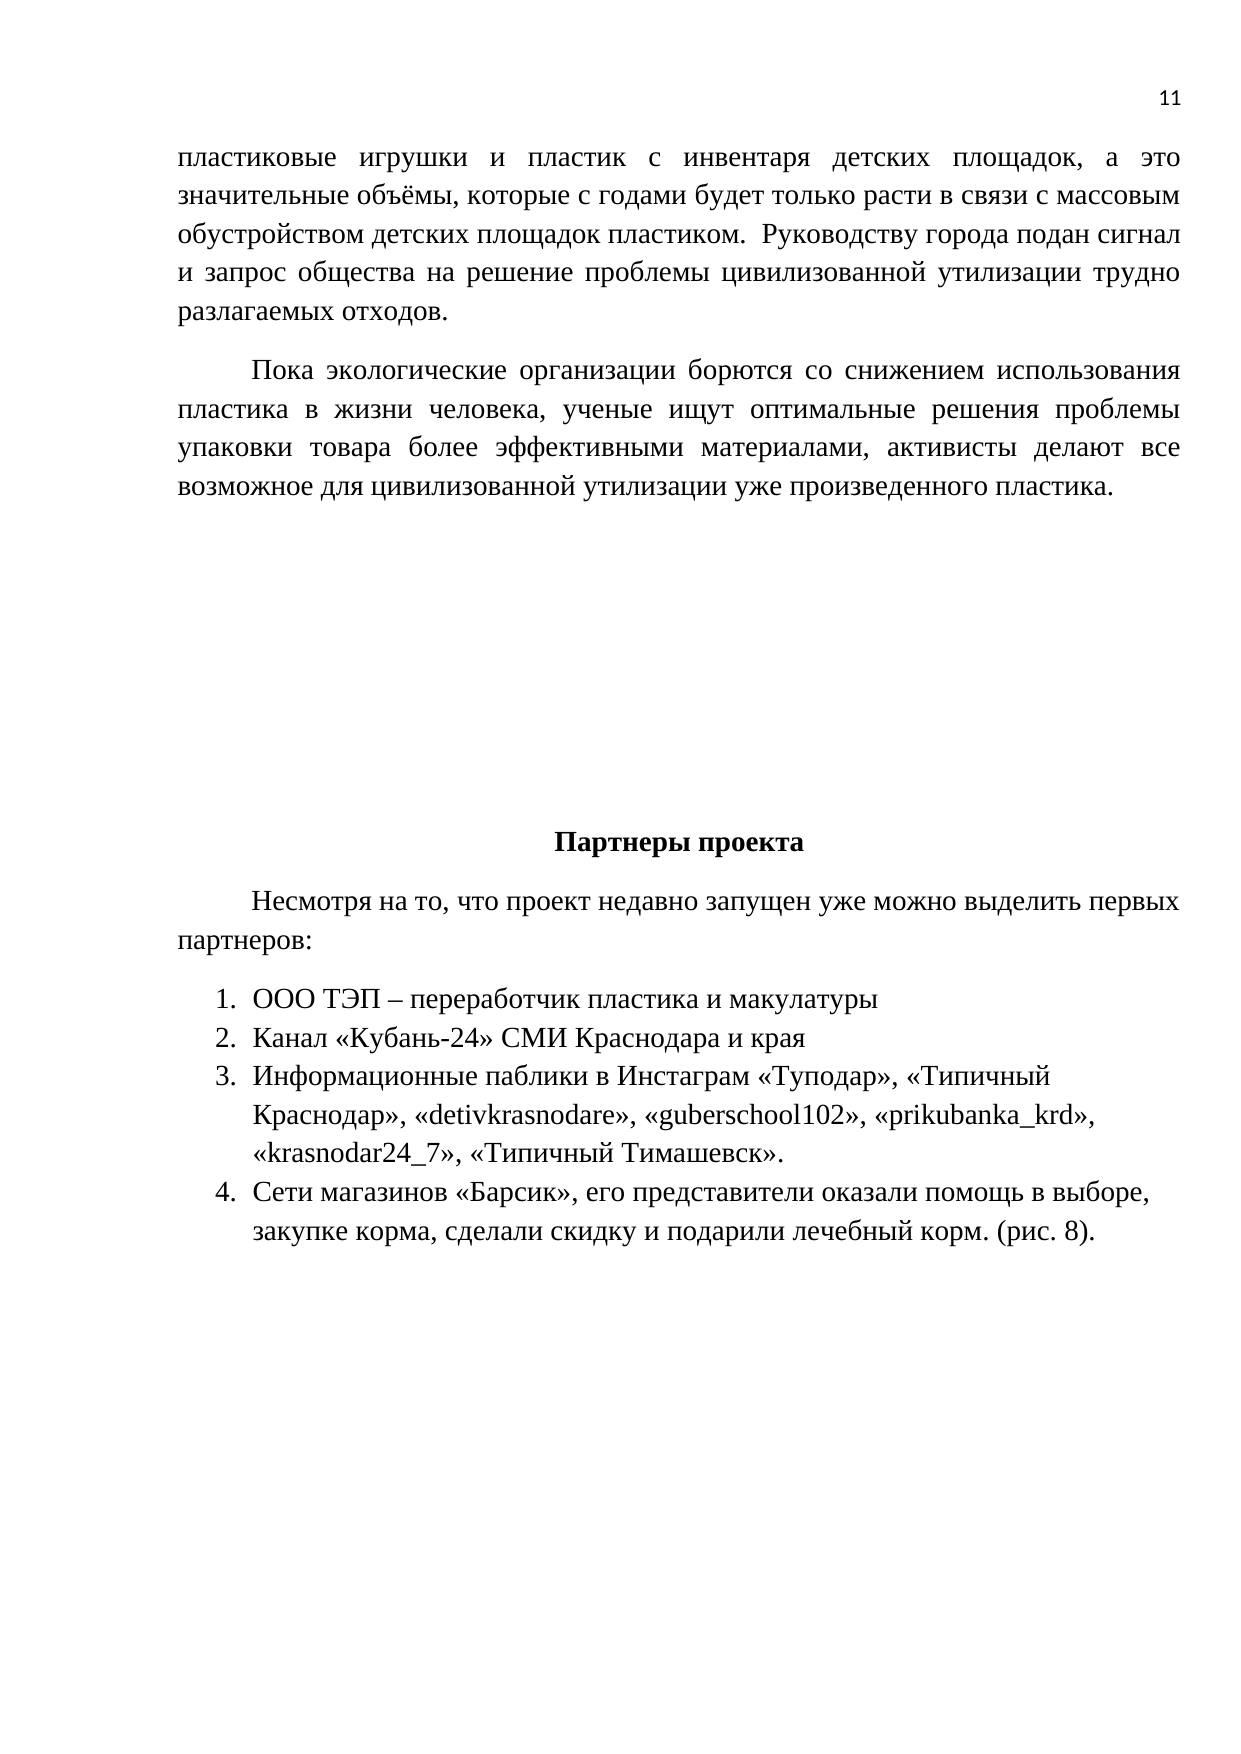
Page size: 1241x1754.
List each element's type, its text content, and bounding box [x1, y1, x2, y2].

text Несмотря на то, что проект недавно запущен уже можно выделить первых партнеров: [177, 883, 1181, 956]
list ООО ТЭП – переработчик пластика и макулатуры [215, 981, 1181, 1015]
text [177, 139, 1181, 326]
text Пока экологические организации борются со снижением использования пластика в жизни человека, ученые ищут оптимальные решения проблемы упаковки товара более эффективными материалами, активисты делают все возможное для цивилизованной утилизации уже произведенного пластика. [177, 352, 1181, 501]
list Сети магазинов «Барсик», его представители оказали помощь в выборе, закупке корма, сделали скидку и подарили лечебный корм. (рис. 8). [215, 1174, 1181, 1246]
list Канал «Кубань-24» СМИ Краснодара и края [215, 1020, 1181, 1053]
list Информационные паблики в Инстаграм «Туподар», «Типичный Краснодар», «detivkrasnodare», «guberschool102», «prikubanka_krd», «krasnodar24_7», «Типичный Тимашевск». [215, 1058, 1181, 1169]
text Партнеры проекта [177, 824, 1181, 858]
